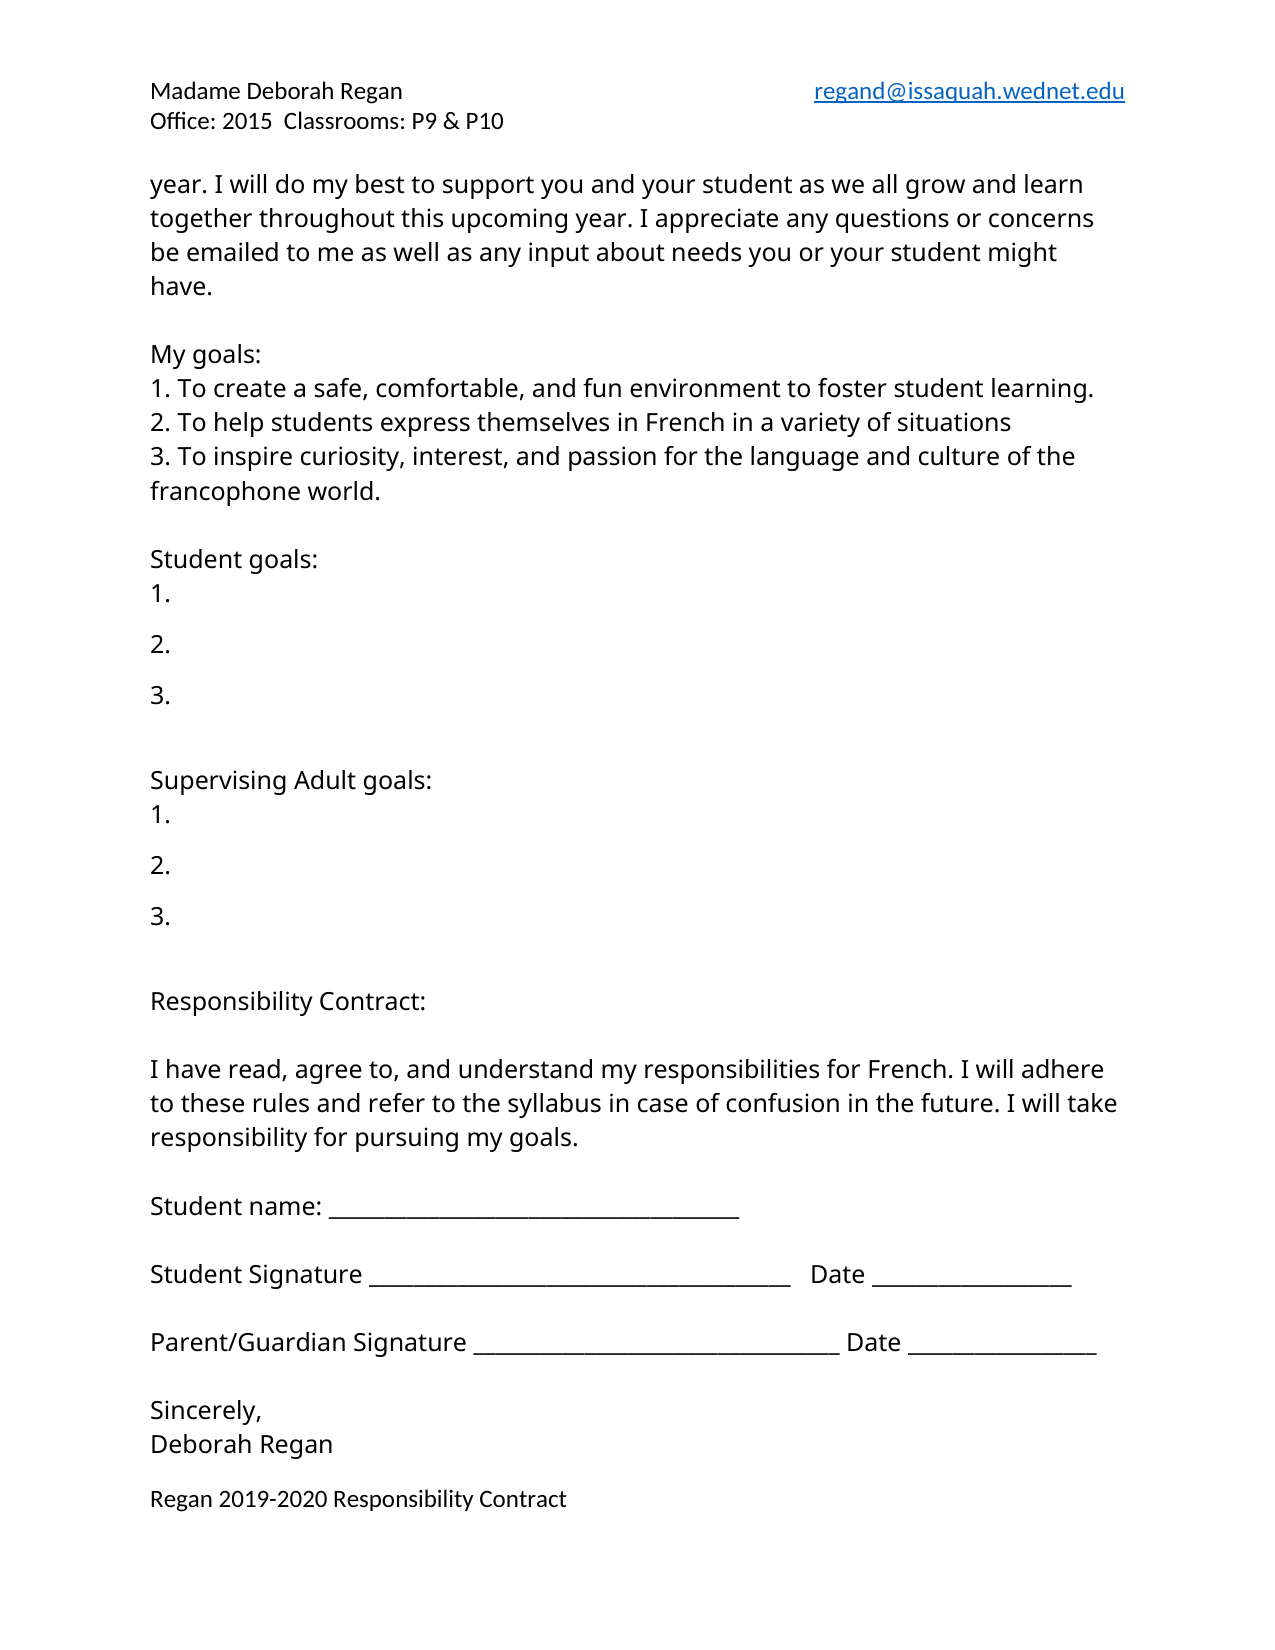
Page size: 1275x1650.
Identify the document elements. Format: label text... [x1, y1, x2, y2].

text Student goals: [150, 541, 1125, 575]
text Supervising Adult goals: [150, 762, 1125, 797]
text Deborah Regan [150, 1427, 1125, 1461]
text 2. To help students express themselves in French in a variety of situations [150, 405, 1125, 439]
text 2. [150, 626, 1125, 660]
text Responsibility Contract: [150, 984, 1125, 1018]
text 1. [150, 575, 1125, 609]
text 1. To create a safe, comfortable, and fun environment to foster student learning. [150, 371, 1125, 405]
text 3. [150, 899, 1125, 933]
text I have read, agree to, and understand my responsibilities for French. I will adhere to these rules and refer to the syllabus in case of confusion in the future. I will take responsibility for pursuing my goals. [150, 1052, 1125, 1154]
text 3. [150, 677, 1125, 711]
text 2. [150, 848, 1125, 882]
text 1. [150, 797, 1125, 831]
text Student Signature ______________________________________ Date __________________ [150, 1256, 1125, 1290]
text My goals: [150, 337, 1125, 371]
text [150, 167, 1125, 303]
text Parent/Guardian Signature _________________________________ Date _________________ [150, 1324, 1125, 1358]
text Student name: _____________________________________ [150, 1188, 1125, 1222]
text 3. To inspire curiosity, interest, and passion for the language and culture of the francophone world. [150, 439, 1125, 507]
text Sincerely, [150, 1392, 1125, 1427]
